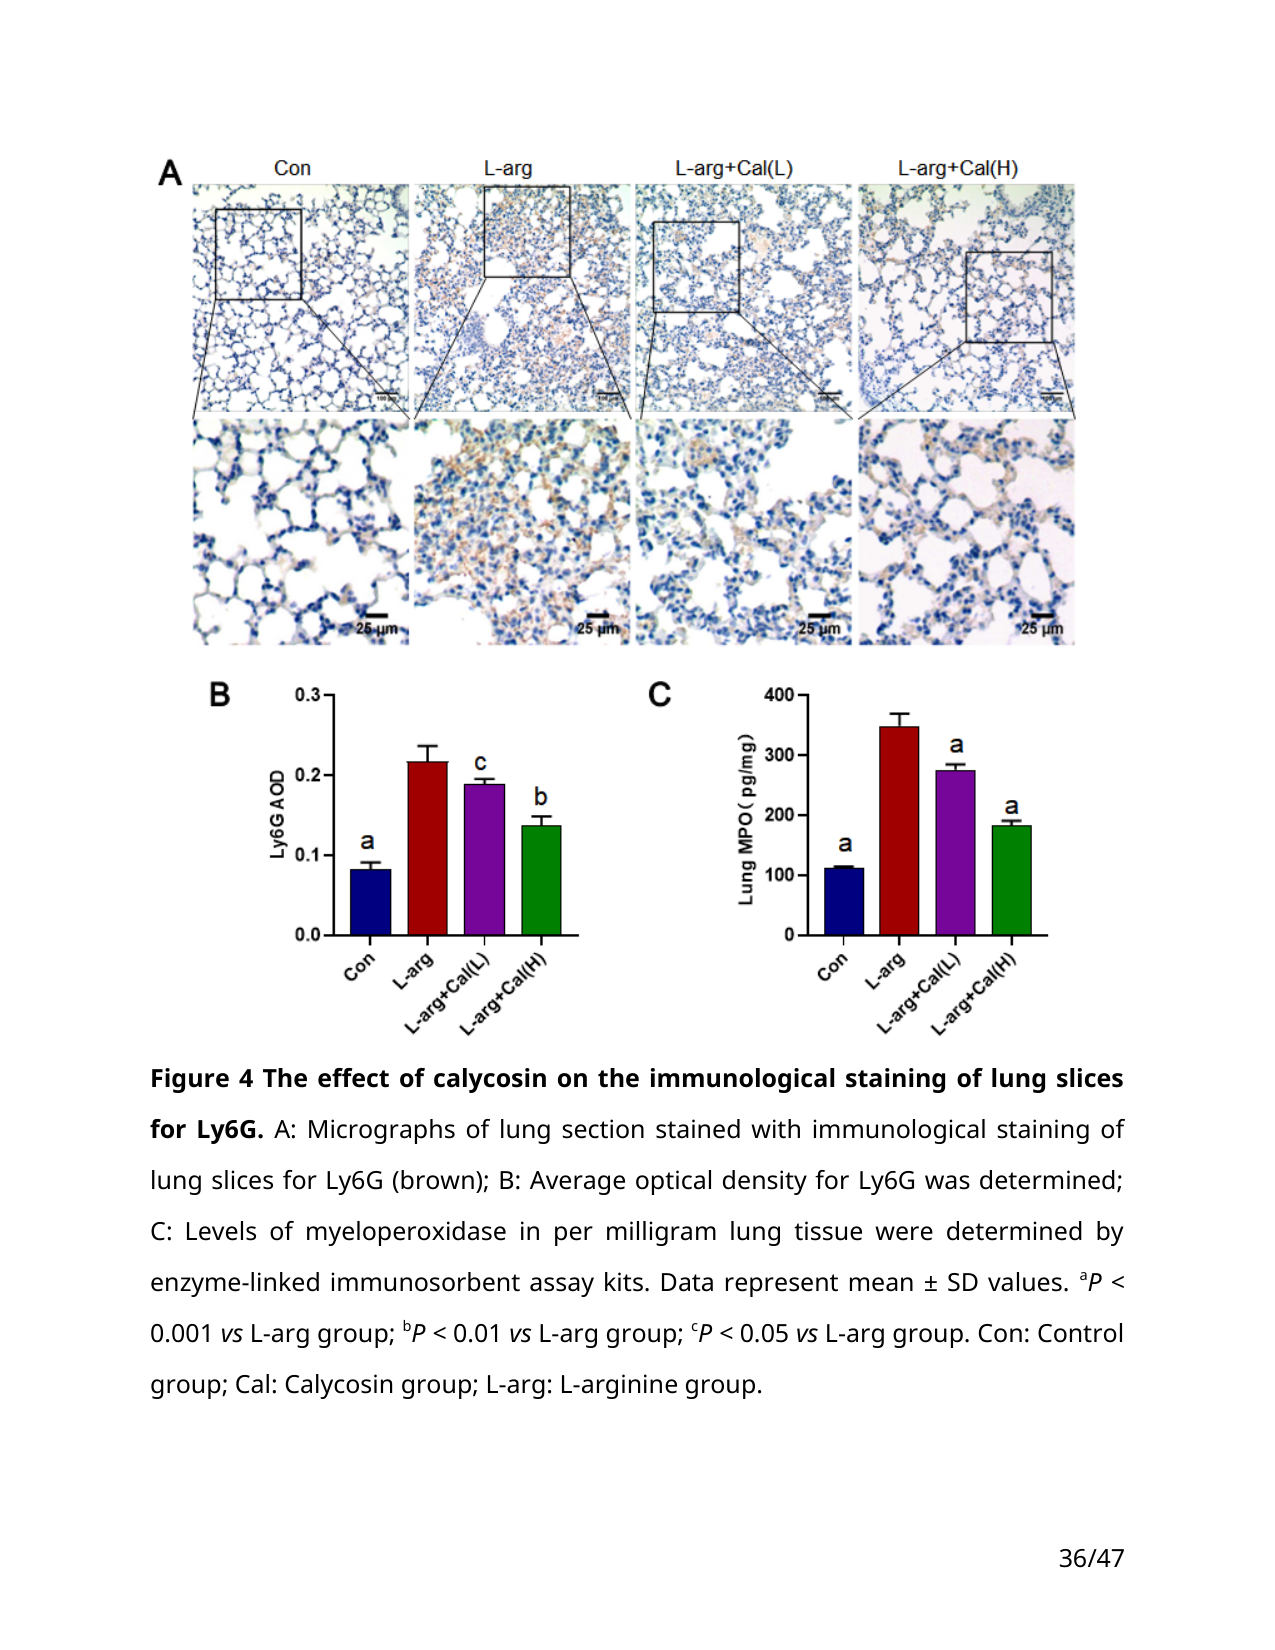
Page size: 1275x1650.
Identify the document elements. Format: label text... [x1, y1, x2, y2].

text Figure 4 The effect of calycosin on the immunological staining of lung slices for Ly6G. A: Micrographs of lung section stained with immunological staining of lung slices for Ly6G (brown); B: Average optical density for Ly6G was determined; C: Levels of myeloperoxidase in per milligram lung tissue were determined by enzyme-linked immunosorbent assay kits. Data represent mean ± SD values. aP < 0.001 vs L-arg group; bP < 0.01 vs L-arg group; cP < 0.05 vs L-arg group. Con: Control group; Cal: Calycosin group; L-arg: L-arginine group. [150, 1061, 1125, 1401]
